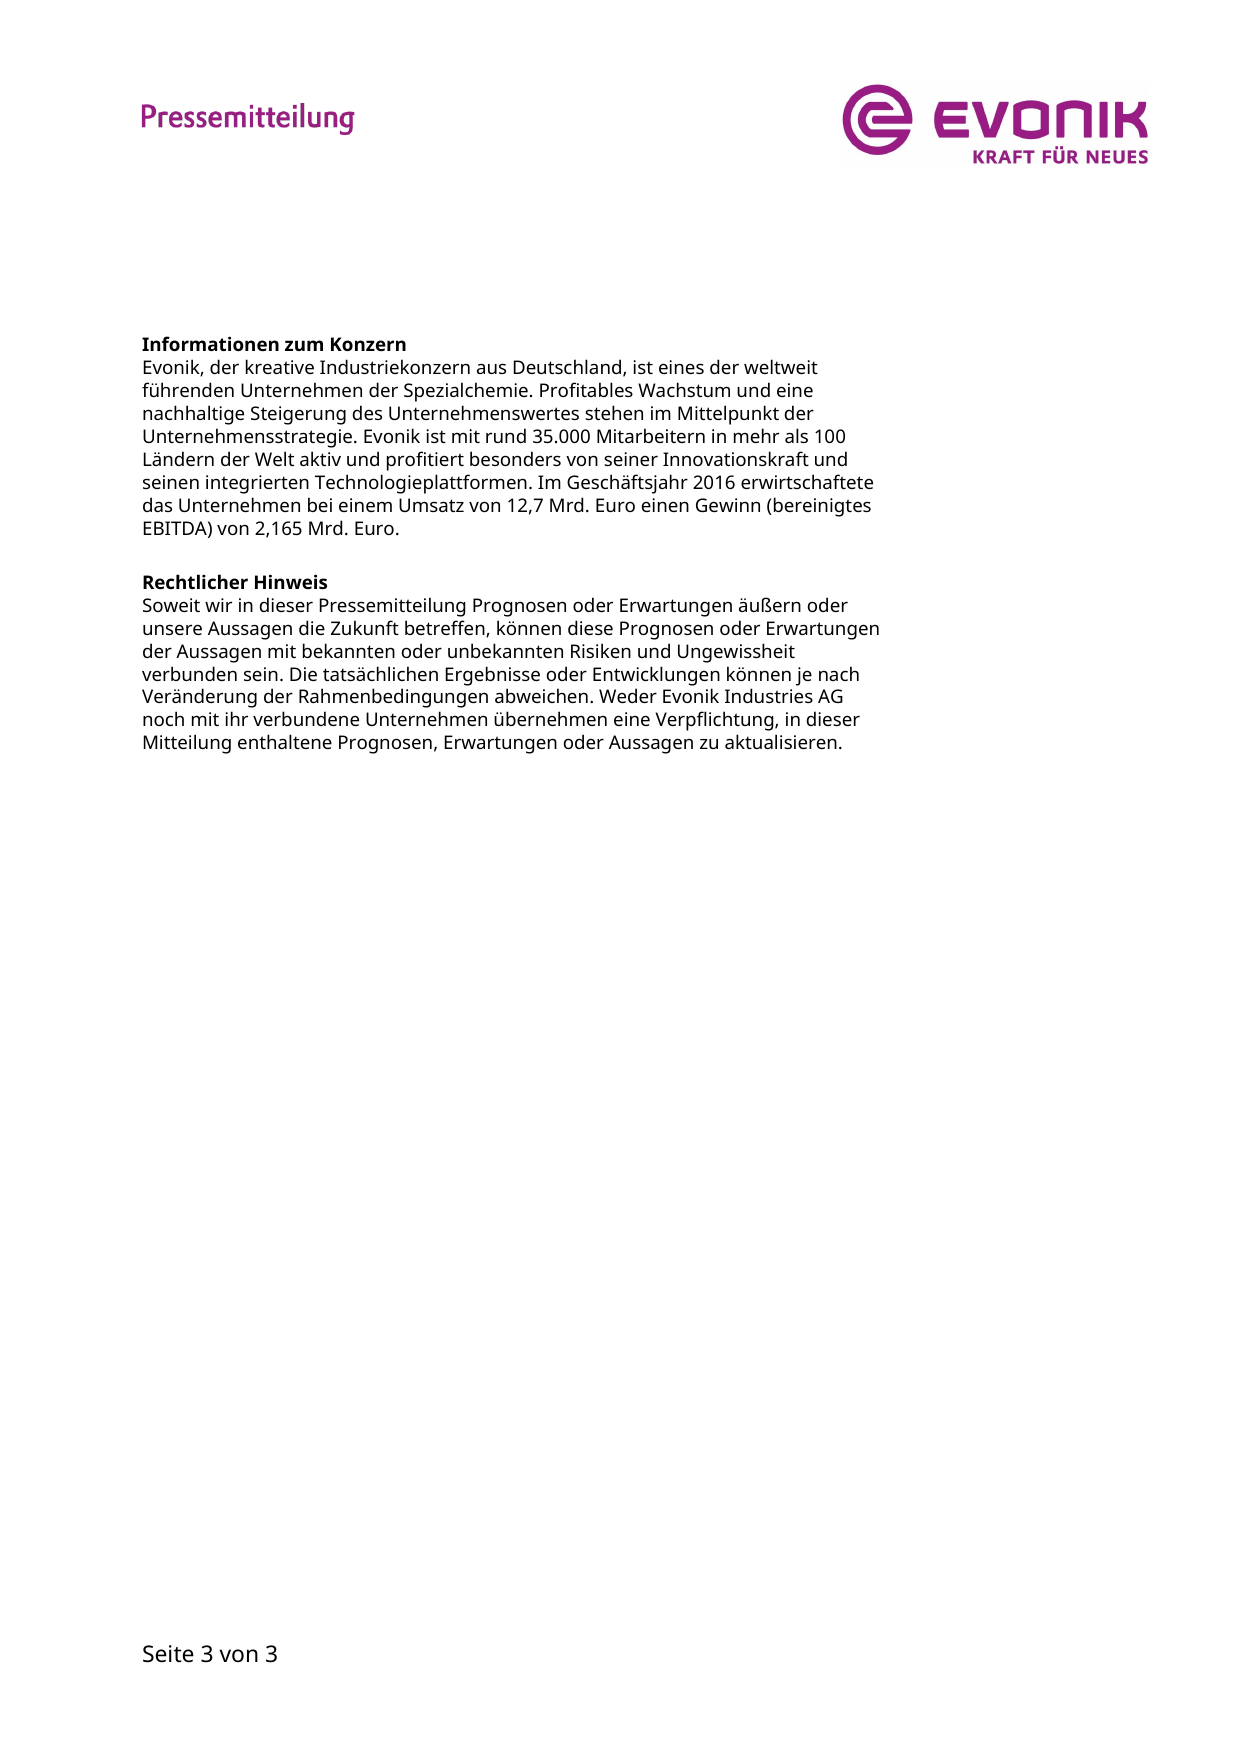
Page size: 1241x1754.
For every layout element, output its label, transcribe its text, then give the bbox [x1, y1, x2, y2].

picture [841, 82, 1149, 165]
text Soweit wir in dieser Pressemitteilung Prognosen oder Erwartungen äußern oder unsere Aussagen die Zukunft betreffen, können diese Prognosen oder Erwartungen der Aussagen mit bekannten oder unbekannten Risiken und Ungewissheit verbunden sein. Die tatsächlichen Ergebnisse oder Entwicklungen können je nach Veränderung der Rahmenbedingungen abweichen. Weder Evonik Industries AG noch mit ihr verbundene Unternehmen übernehmen eine Verpflichtung, in dieser Mitteilung enthaltene Prognosen, Erwartungen oder Aussagen zu aktualisieren. [142, 594, 886, 754]
picture [141, 103, 355, 135]
text Evonik, der kreative Industriekonzern aus Deutschland, ist eines der weltweit führenden Unternehmen der Spezialchemie. Profitables Wachstum und eine nachhaltige Steigerung des Unternehmenswertes stehen im Mittelpunkt der Unternehmensstrategie. Evonik ist mit rund 35.000 Mitarbeitern in mehr als 100 Ländern der Welt aktiv und profitiert besonders von seiner Innovationskraft und seinen integrierten Technologieplattformen. Im Geschäftsjahr 2016 erwirtschaftete das Unternehmen bei einem Umsatz von 12,7 Mrd. Euro einen Gewinn (bereinigtes EBITDA) von 2,165 Mrd. Euro. [142, 356, 886, 540]
text Informationen zum Konzern [142, 333, 886, 356]
text Rechtlicher Hinweis [142, 571, 886, 594]
